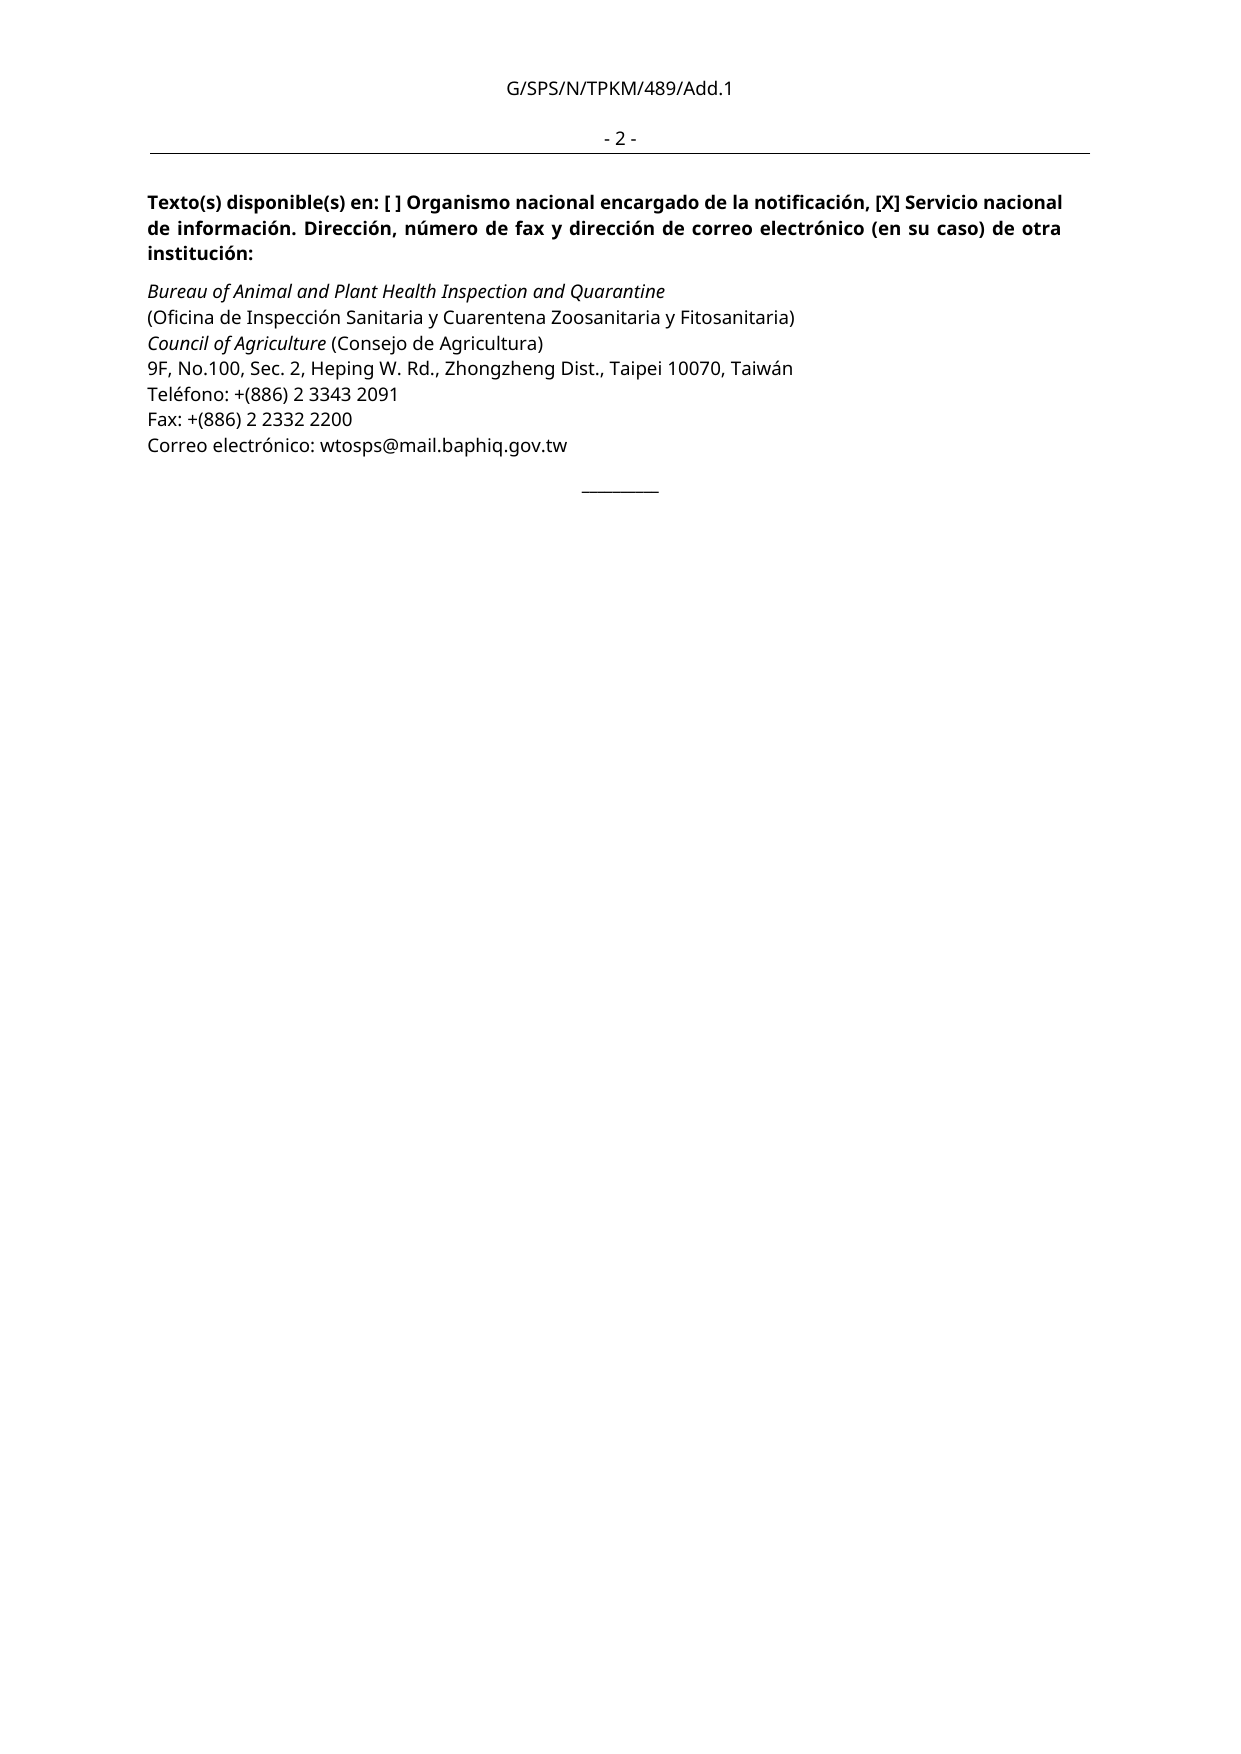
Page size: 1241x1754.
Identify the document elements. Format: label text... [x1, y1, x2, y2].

text __________ [150, 470, 1090, 495]
table_cell Texto(s) disponible(s) en: [ ] Organismo nacional encargado de la notificación, [X] Servicio nacional de información. Dirección, número de fax y dirección de correo electrónico (en su caso) de otra institución: Bureau of Animal and Plant Health Inspection and Quarantine (Oficina de Inspección Sanitaria y Cuarentena Zoosanitaria y Fitosanitaria) Council of Agriculture (Consejo de Agricultura) 9F, No.100, Sec. 2, Heping W. Rd., Zhongzheng Dist., Taipei 10070, Taiwán Teléfono: +(886) 2 3343 2091 Fax: +(886) 2 2332 2200 Correo electrónico: wtosps@mail.baphiq.gov.tw [135, 177, 1075, 470]
